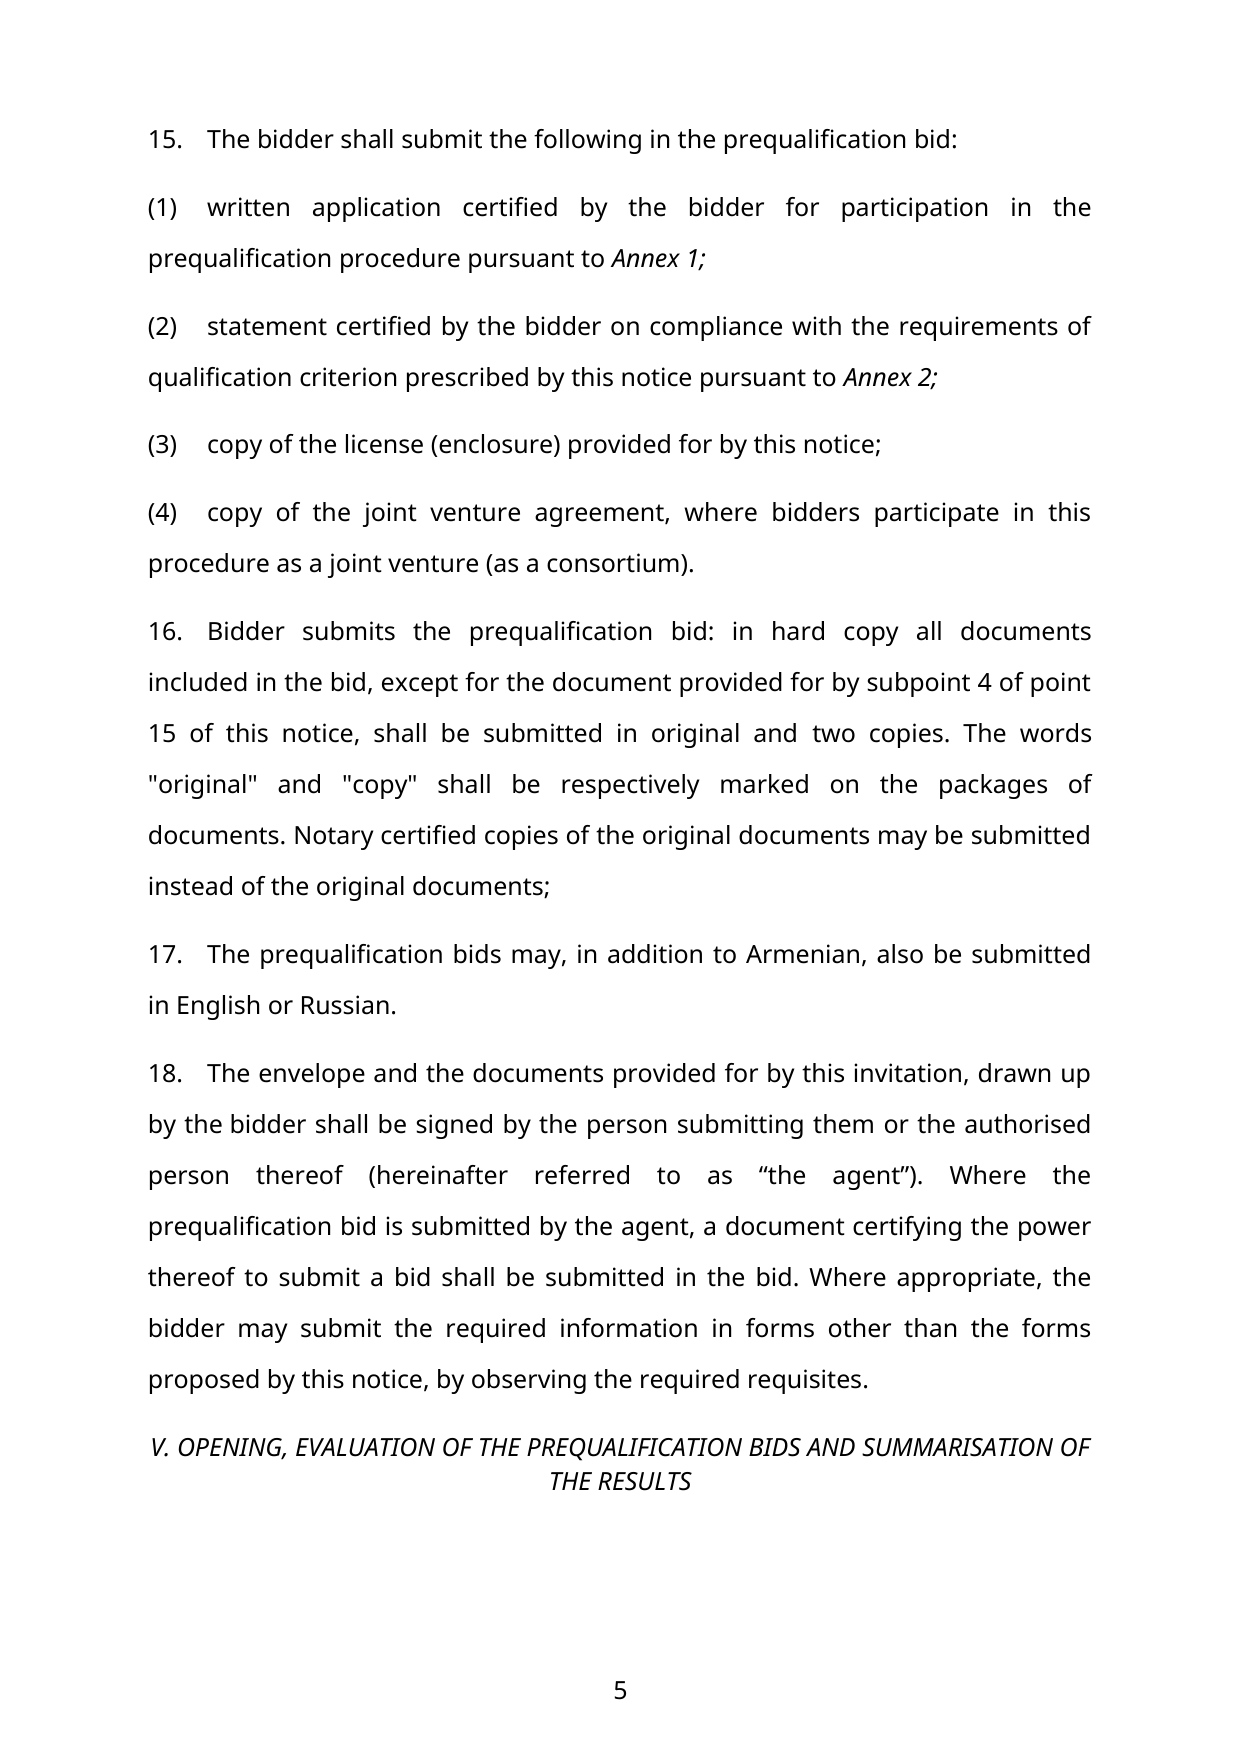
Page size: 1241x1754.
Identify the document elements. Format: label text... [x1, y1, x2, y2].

text (4) copy of the joint venture agreement, where bidders participate in this procedure as a joint venture (as a consortium). [148, 495, 1092, 580]
text (3) copy of the license (enclosure) provided for by this notice; [148, 427, 1092, 461]
text 17. The prequalification bids may, in addition to Armenian, also be submitted in English or Russian. [148, 936, 1092, 1022]
text V. OPENING, EVALUATION OF THE PREQUALIFICATION BIDS AND SUMMARISATION OF THE RESULTS [148, 1429, 1092, 1497]
text 16. Bidder submits the prequalification bid: in hard copy all documents included in the bid, except for the document provided for by subpoint 4 of point 15 of this notice, shall be submitted in original and two copies. The words "original" and "copy" shall be respectively marked on the packages of documents. Notary certified copies of the original documents may be submitted instead of the original documents; [148, 613, 1092, 903]
text (2) statement certified by the bidder on compliance with the requirements of qualification criterion prescribed by this notice pursuant to Annex 2; [148, 308, 1092, 393]
text (1) written application certified by the bidder for participation in the prequalification procedure pursuant to Annex 1; [148, 189, 1092, 275]
text 15. The bidder shall submit the following in the prequalification bid: [148, 122, 1092, 156]
text 18. The envelope and the documents provided for by this invitation, drawn up by the bidder shall be signed by the person submitting them or the authorised person thereof (hereinafter referred to as “the agent”). Where the prequalification bid is submitted by the agent, a document certifying the power thereof to submit a bid shall be submitted in the bid. Where appropriate, the bidder may submit the required information in forms other than the forms proposed by this notice, by observing the required requisites. [148, 1055, 1092, 1396]
